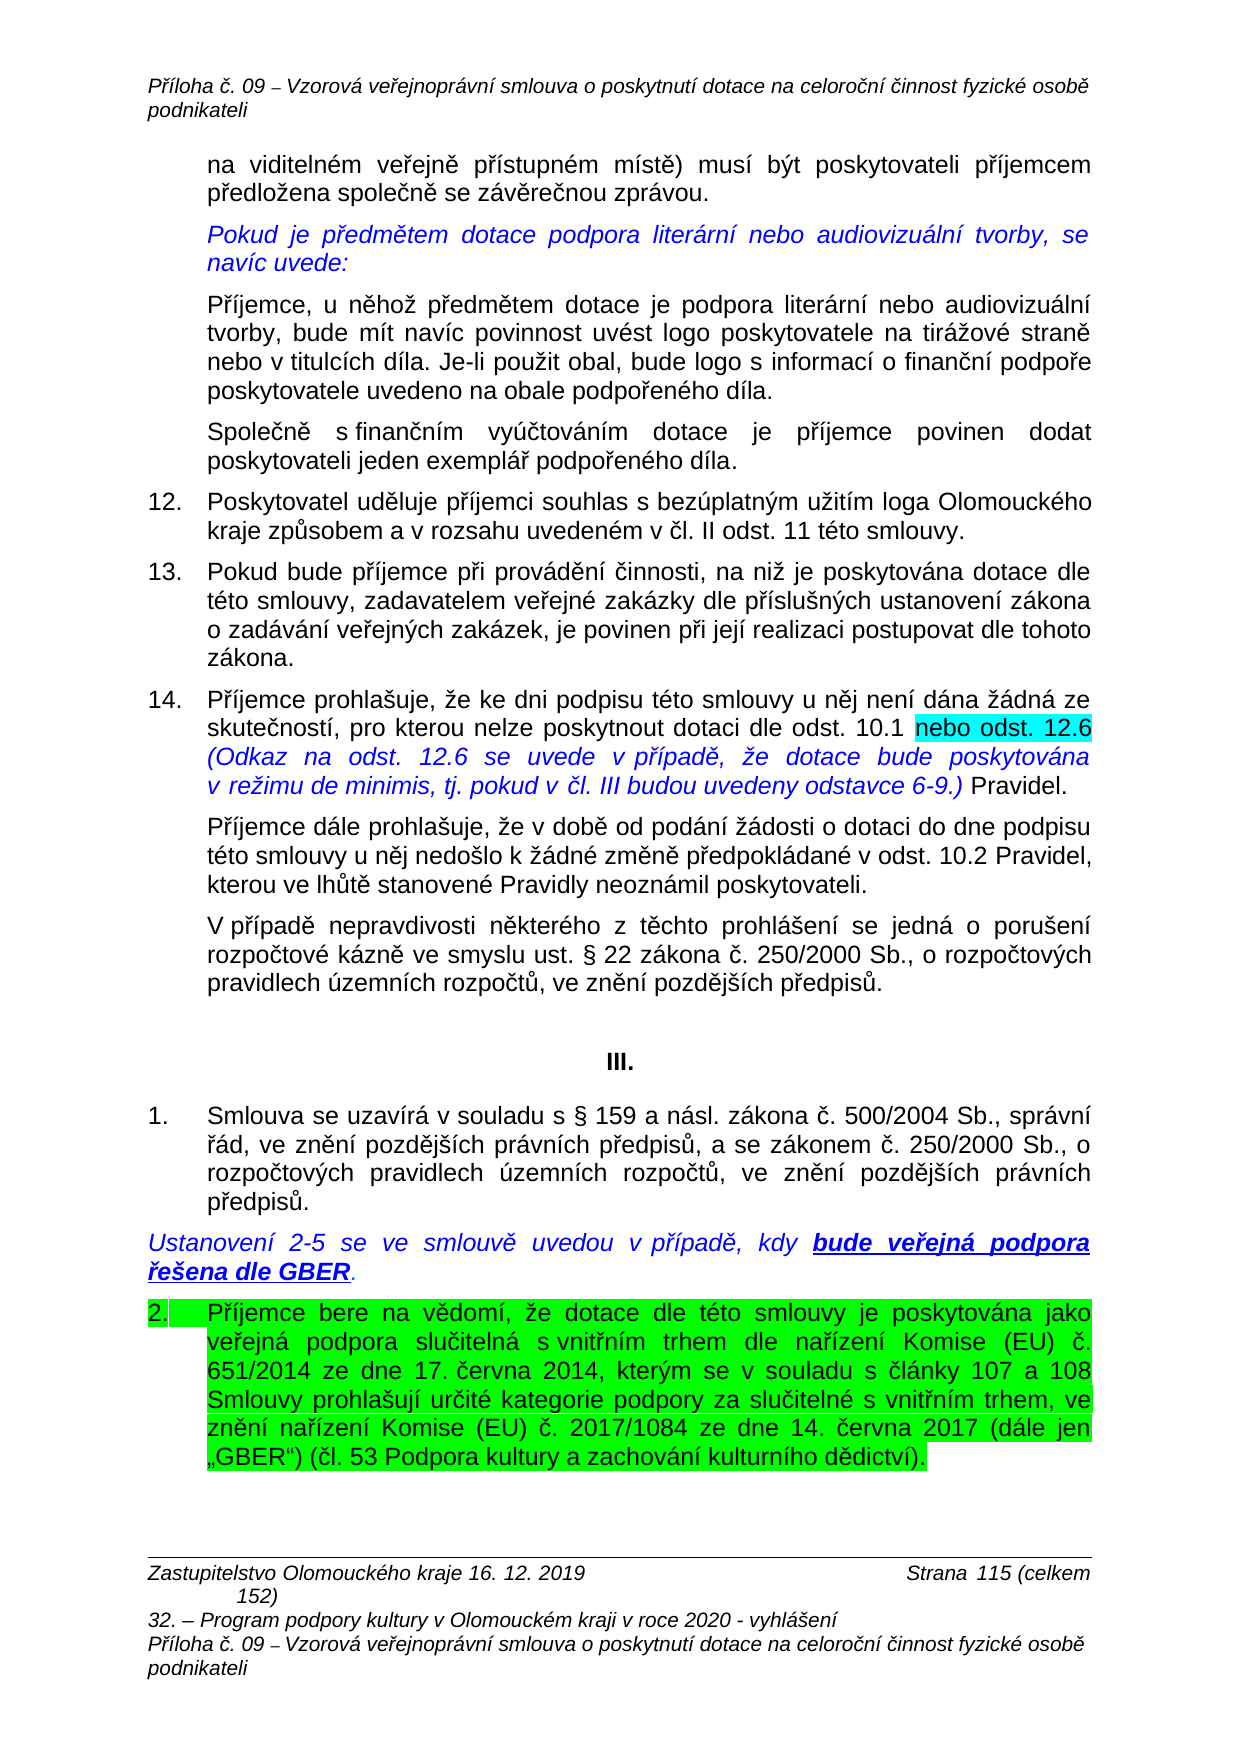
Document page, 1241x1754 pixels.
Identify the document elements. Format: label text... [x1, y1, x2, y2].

list Příjemce bere na vědomí, že dotace dle této smlouvy je poskytována jako veřejná podpora slučitelná s vnitřním trhem dle nařízení Komise (EU) č. 651/2014 ze dne 17. června 2014, kterým se v souladu s články 107 a 108 Smlouvy prohlašují určité kategorie podpory za slučitelné s vnitřním trhem, ve znění nařízení Komise (EU) č. 2017/1084 ze dne 14. června 2017 (dále jen „GBER“) (čl. 53 Podpora kultury a zachování kulturního dědictví). [148, 1298, 1092, 1471]
text III. [148, 1047, 1092, 1076]
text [207, 150, 1092, 207]
text V případě nepravdivosti některého z těchto prohlášení se jedná o porušení rozpočtové kázně ve smyslu ust. § 22 zákona č. 250/2000 Sb., o rozpočtových pravidlech územních rozpočtů, ve znění pozdějších předpisů. [207, 911, 1092, 997]
text Příjemce dále prohlašuje, že v době od podání žádosti o dotaci do dne podpisu této smlouvy u něj nedošlo k žádné změně předpokládané v odst. 10.2 Pravidel, kterou ve lhůtě stanovené Pravidly neoznámil poskytovateli. [207, 812, 1092, 898]
text Pokud je předmětem dotace podpora literární nebo audiovizuální tvorby, se navíc uvede: [207, 220, 1092, 277]
text Společně s finančním vyúčtováním dotace je příjemce povinen dodat poskytovateli jeden exemplář podpořeného díla. [207, 417, 1092, 475]
list Smlouva se uzavírá v souladu s § 159 a násl. zákona č. 500/2004 Sb., správní řád, ve znění pozdějších právních předpisů, a se zákonem č. 250/2000 Sb., o rozpočtových pravidlech územních rozpočtů, ve znění pozdějších právních předpisů. [148, 1101, 1092, 1216]
text Příjemce, u něhož předmětem dotace je podpora literární nebo audiovizuální tvorby, bude mít navíc povinnost uvést logo poskytovatele na tirážové straně nebo v titulcích díla. Je-li použit obal, bude logo s informací o finanční podpoře poskytovatele uvedeno na obale podpořeného díla. [207, 290, 1092, 405]
text Ustanovení 2-5 se ve smlouvě uvedou v případě, kdy bude veřejná podpora řešena dle GBER. [148, 1228, 1092, 1286]
list Poskytovatel uděluje příjemci souhlas s bezúplatným užitím loga Olomouckého kraje způsobem a v rozsahu uvedeném v čl. II odst. 11 této smlouvy. [148, 487, 1092, 545]
list Pokud bude příjemce při provádění činnosti, na niž je poskytována dotace dle této smlouvy, zadavatelem veřejné zakázky dle příslušných ustanovení zákona o zadávání veřejných zakázek, je povinen při její realizaci postupovat dle tohoto zákona. [148, 557, 1092, 672]
list Příjemce prohlašuje, že ke dni podpisu této smlouvy u něj není dána žádná ze skutečností, pro kterou nelze poskytnout dotaci dle odst. 10.1 nebo odst. 12.6 (Odkaz na odst. 12.6 se uvede v případě, že dotace bude poskytována v režimu de minimis, tj. pokud v čl. III budou uvedeny odstavce 6-9.) Pravidel. [148, 685, 1092, 800]
